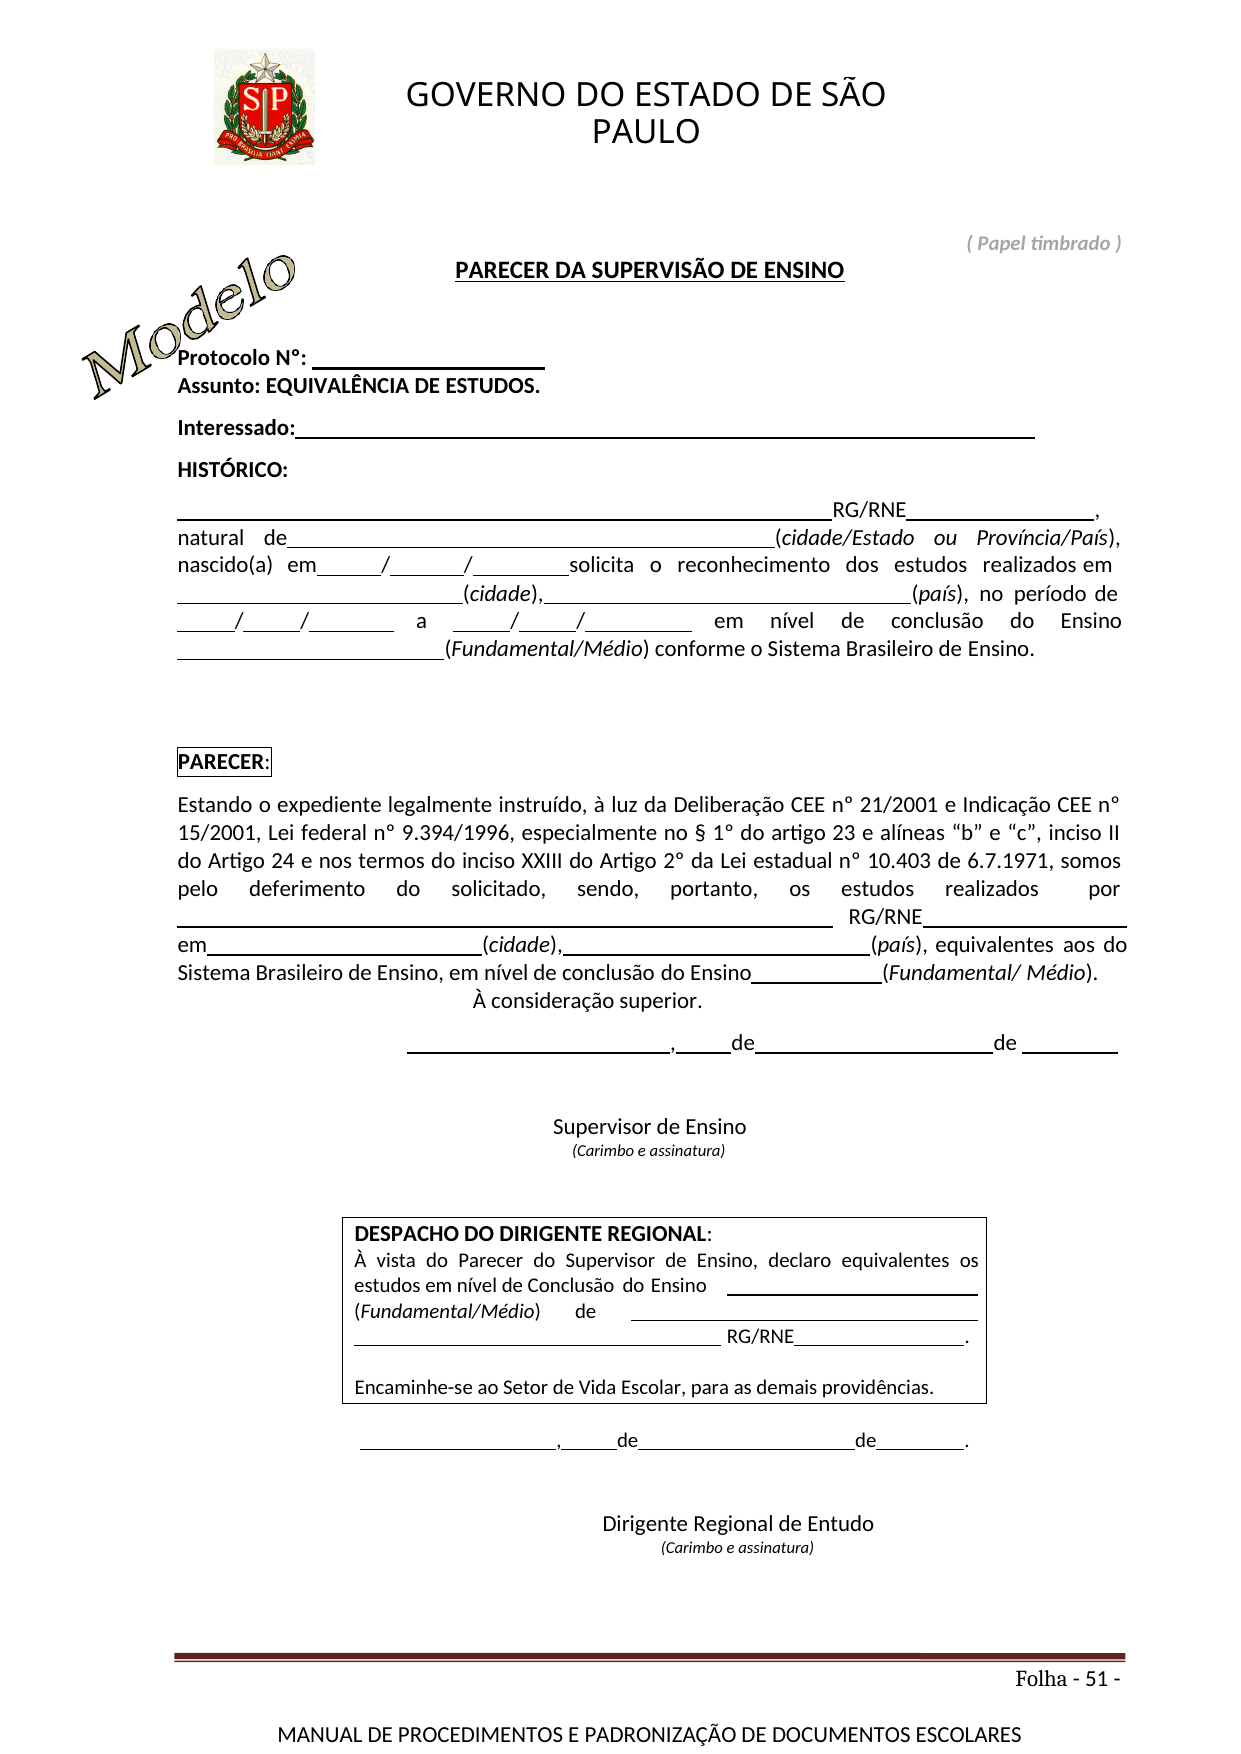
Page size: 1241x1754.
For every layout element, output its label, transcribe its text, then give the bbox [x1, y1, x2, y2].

text (cidade), (país), no período de [177, 579, 1140, 607]
text Interessado: HISTÓRICO: [177, 413, 1035, 483]
text À consideração superior. [299, 986, 876, 1014]
text Supervisor de Ensino [423, 1112, 876, 1140]
text natural de (cidade/Estado ou Província/País), nascido(a) em / / solicita o reconhecimento dos estudos realizados em [177, 523, 1123, 579]
text / / [177, 607, 394, 635]
text ( Papel timbrado ) [966, 230, 1140, 256]
picture [263, 255, 295, 291]
subtitle Protocolo Nº: Assunto: EQUIVALÊNCIA DE ESTUDOS. [177, 343, 545, 399]
text RG/RNE em (cidade), (país), equivalentes aos do Sistema Brasileiro de Ensino, em nível de conclusão do Ensino (Fundamental/ Médio). [177, 902, 1127, 986]
text a / / [416, 607, 692, 635]
text (Carimbo e assinatura) [471, 1537, 1006, 1557]
text em nível de conclusão do Ensino [714, 607, 1140, 635]
picture [215, 284, 244, 320]
text RG/RNE , [177, 497, 1140, 523]
text Dirigente Regional de Entudo [471, 1509, 1006, 1537]
text , de de [407, 1028, 1140, 1056]
picture [149, 323, 181, 359]
text (Carimbo e assinatura) [423, 1140, 876, 1161]
text , de de . [359, 1427, 1140, 1453]
text Estando o expediente legalmente instruído, à luz da Deliberação CEE nº 21/2001 e Indicação CEE nº 15/2001, Lei federal nº 9.394/1996, especialmente no § 1º do artigo 23 e alíneas “b” e “c”, inciso II do Artigo 24 e nos termos do inciso XXIII do Artigo 2º da Lei estadual nº 10.403 de 6.7.1971, somos pelo deferimento do solicitado, sendo, portanto, os estudos realizados por [177, 754, 1123, 902]
text (Fundamental/Médio) conforme o Sistema Brasileiro de Ensino. [177, 635, 1140, 662]
subtitle PARECER DA SUPERVISÃO DE ENSINO [455, 254, 846, 285]
picture [187, 307, 208, 334]
picture [213, 48, 316, 165]
